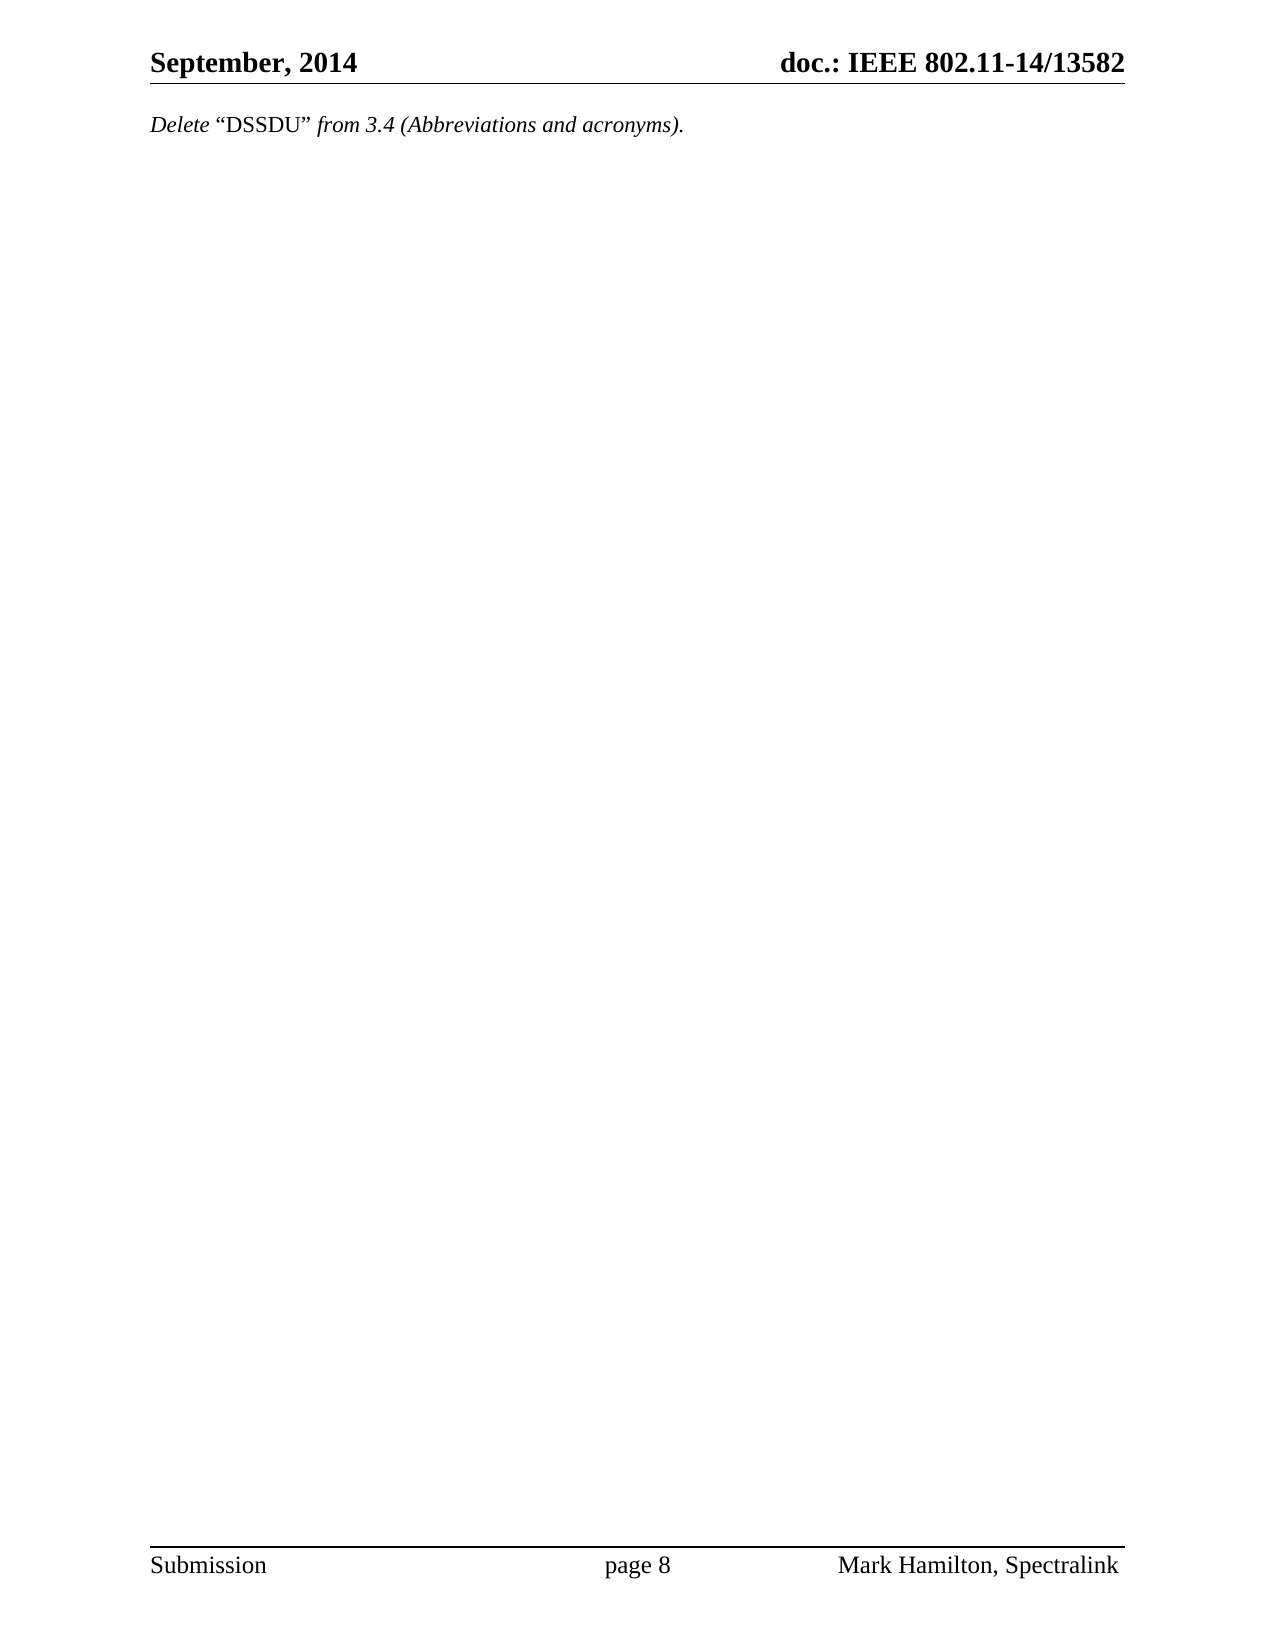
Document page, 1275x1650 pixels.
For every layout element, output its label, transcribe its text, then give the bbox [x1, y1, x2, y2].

text Delete “DSSDU” from 3.4 (Abbreviations and acronyms). [150, 111, 1125, 137]
